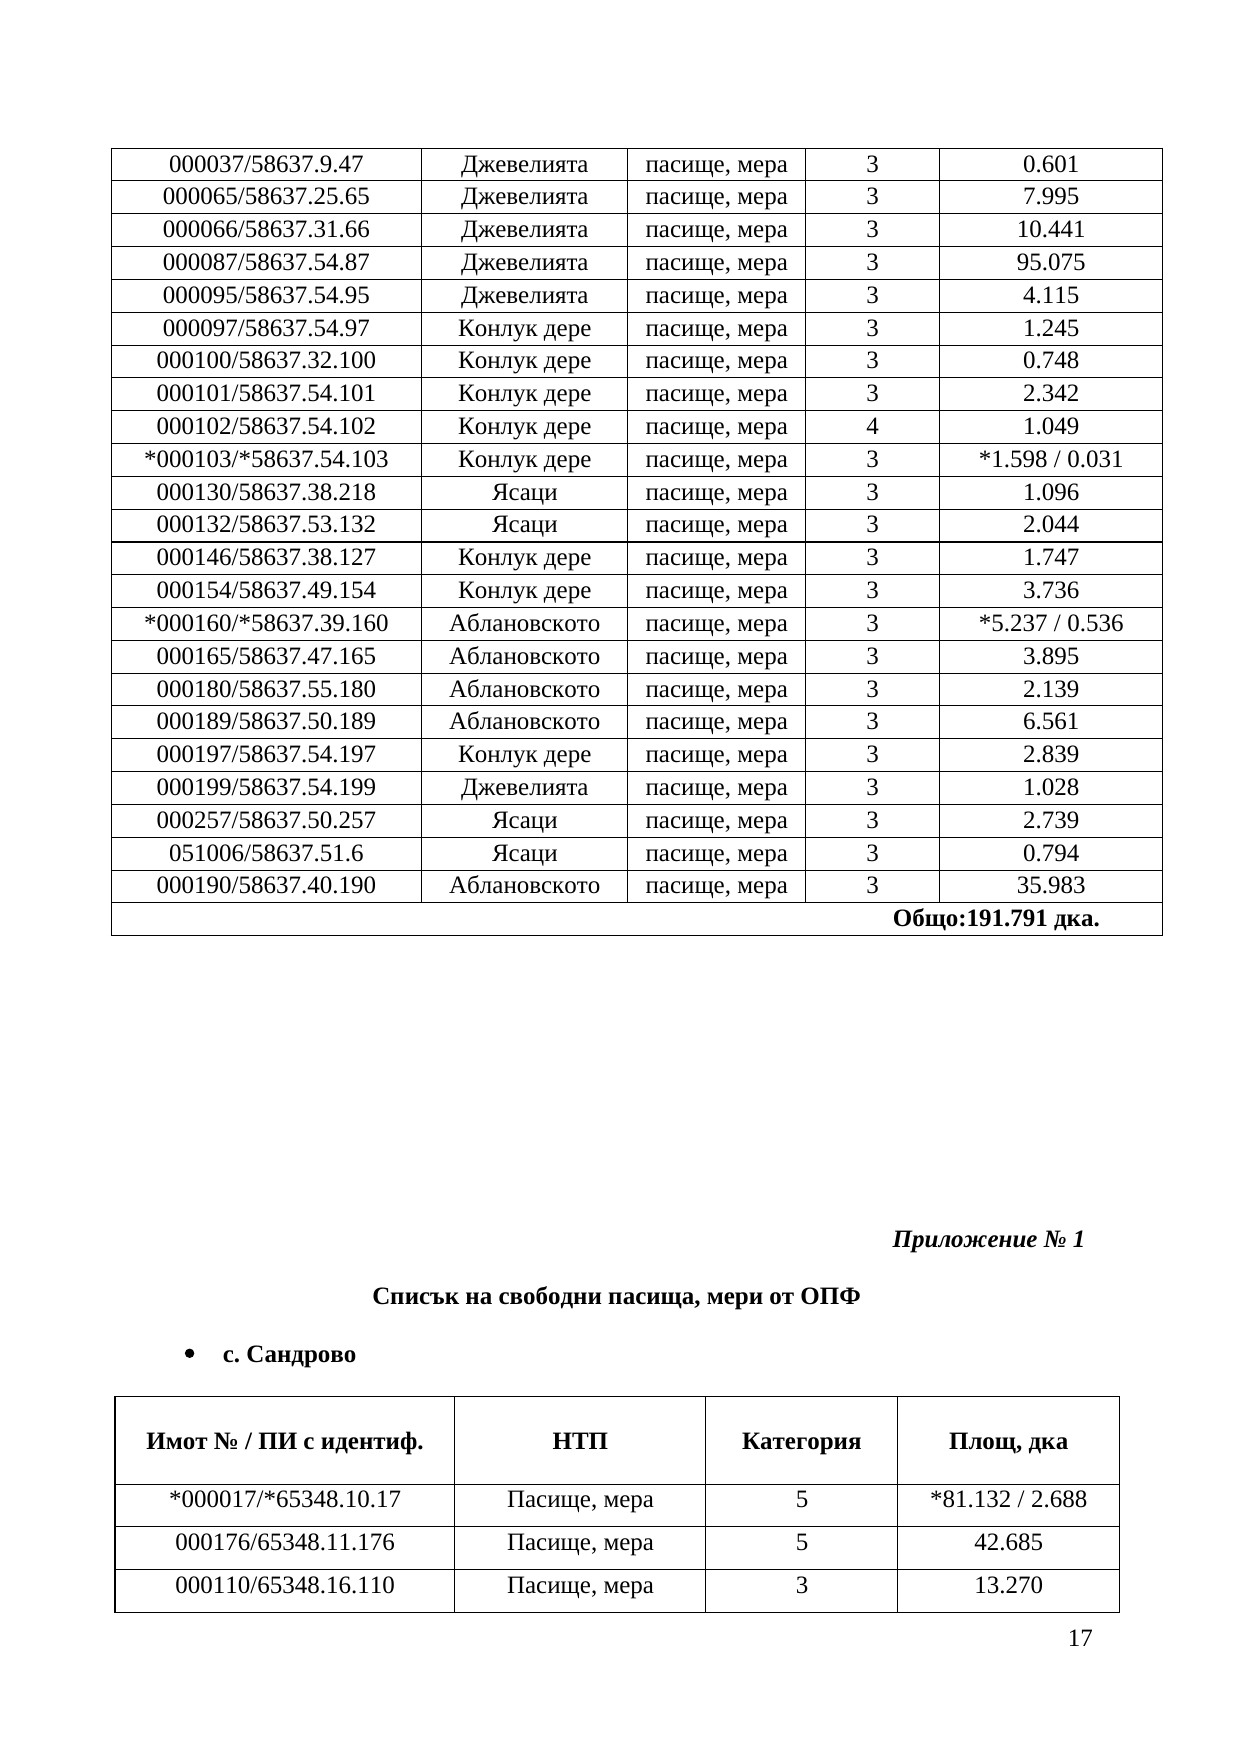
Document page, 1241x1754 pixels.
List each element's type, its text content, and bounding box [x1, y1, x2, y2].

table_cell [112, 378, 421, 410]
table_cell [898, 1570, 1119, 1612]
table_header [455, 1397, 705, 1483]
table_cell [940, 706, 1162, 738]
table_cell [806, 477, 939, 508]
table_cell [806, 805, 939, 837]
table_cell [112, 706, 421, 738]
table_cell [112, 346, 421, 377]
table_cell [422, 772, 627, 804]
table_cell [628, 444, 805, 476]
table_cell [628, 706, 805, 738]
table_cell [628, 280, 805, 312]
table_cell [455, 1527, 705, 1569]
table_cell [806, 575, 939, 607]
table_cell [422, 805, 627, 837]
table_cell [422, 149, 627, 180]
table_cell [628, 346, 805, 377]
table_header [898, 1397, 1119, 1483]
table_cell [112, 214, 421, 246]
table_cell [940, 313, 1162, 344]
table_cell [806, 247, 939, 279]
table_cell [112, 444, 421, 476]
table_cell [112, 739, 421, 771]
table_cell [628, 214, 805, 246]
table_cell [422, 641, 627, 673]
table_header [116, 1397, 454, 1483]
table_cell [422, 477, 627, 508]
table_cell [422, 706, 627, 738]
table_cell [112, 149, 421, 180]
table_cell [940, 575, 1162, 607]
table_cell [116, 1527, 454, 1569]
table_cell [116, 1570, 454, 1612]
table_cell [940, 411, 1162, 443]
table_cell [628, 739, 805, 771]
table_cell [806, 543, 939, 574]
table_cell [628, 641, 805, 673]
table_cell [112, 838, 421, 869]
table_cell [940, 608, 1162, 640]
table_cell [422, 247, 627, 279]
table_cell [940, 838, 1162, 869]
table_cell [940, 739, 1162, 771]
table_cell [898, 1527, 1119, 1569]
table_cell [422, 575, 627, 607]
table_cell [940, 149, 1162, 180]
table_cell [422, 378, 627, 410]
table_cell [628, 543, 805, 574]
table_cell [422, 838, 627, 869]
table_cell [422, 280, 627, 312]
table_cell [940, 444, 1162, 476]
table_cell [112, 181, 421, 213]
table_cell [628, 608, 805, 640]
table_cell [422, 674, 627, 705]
text Приложение № 1 [148, 1224, 1085, 1252]
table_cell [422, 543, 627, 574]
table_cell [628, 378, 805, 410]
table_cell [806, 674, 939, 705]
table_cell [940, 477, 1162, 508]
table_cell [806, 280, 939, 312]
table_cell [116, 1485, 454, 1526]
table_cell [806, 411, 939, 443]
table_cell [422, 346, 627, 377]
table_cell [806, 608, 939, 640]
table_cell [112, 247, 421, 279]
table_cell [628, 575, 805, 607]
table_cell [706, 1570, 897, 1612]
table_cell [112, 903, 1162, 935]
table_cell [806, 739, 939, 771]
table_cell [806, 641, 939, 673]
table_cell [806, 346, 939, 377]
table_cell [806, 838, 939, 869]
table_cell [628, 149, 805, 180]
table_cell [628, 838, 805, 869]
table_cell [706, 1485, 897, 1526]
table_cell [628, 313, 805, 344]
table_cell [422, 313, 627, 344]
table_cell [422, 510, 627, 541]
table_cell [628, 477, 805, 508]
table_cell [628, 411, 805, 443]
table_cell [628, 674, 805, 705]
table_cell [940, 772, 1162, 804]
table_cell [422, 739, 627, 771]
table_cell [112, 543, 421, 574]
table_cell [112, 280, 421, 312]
list с. Сандрово [185, 1339, 1093, 1367]
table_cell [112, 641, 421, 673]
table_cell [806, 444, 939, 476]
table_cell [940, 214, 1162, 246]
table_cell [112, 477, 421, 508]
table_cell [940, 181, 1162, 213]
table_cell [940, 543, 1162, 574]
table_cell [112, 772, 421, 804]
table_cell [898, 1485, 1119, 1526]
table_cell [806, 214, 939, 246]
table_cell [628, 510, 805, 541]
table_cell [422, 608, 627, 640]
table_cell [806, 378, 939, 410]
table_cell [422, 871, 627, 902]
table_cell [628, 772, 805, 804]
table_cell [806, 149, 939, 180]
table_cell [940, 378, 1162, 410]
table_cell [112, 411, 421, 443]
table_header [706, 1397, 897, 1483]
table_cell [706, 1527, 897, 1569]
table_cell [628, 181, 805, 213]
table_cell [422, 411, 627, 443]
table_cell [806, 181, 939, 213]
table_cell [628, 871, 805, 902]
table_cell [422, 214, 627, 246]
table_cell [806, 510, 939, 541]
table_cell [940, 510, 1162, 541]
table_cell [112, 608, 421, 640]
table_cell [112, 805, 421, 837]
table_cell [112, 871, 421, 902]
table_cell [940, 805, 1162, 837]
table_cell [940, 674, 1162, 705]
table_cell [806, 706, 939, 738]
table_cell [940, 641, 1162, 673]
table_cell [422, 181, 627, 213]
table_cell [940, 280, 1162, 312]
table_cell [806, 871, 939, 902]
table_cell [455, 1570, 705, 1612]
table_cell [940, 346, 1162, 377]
text Списък на свободни пасища, мери от ОПФ [148, 1281, 1085, 1310]
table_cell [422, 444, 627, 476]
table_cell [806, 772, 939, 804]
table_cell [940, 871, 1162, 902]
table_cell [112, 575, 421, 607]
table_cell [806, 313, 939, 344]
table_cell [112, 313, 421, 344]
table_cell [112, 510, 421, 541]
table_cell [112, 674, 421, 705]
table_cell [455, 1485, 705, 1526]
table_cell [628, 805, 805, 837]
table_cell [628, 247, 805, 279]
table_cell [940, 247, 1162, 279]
